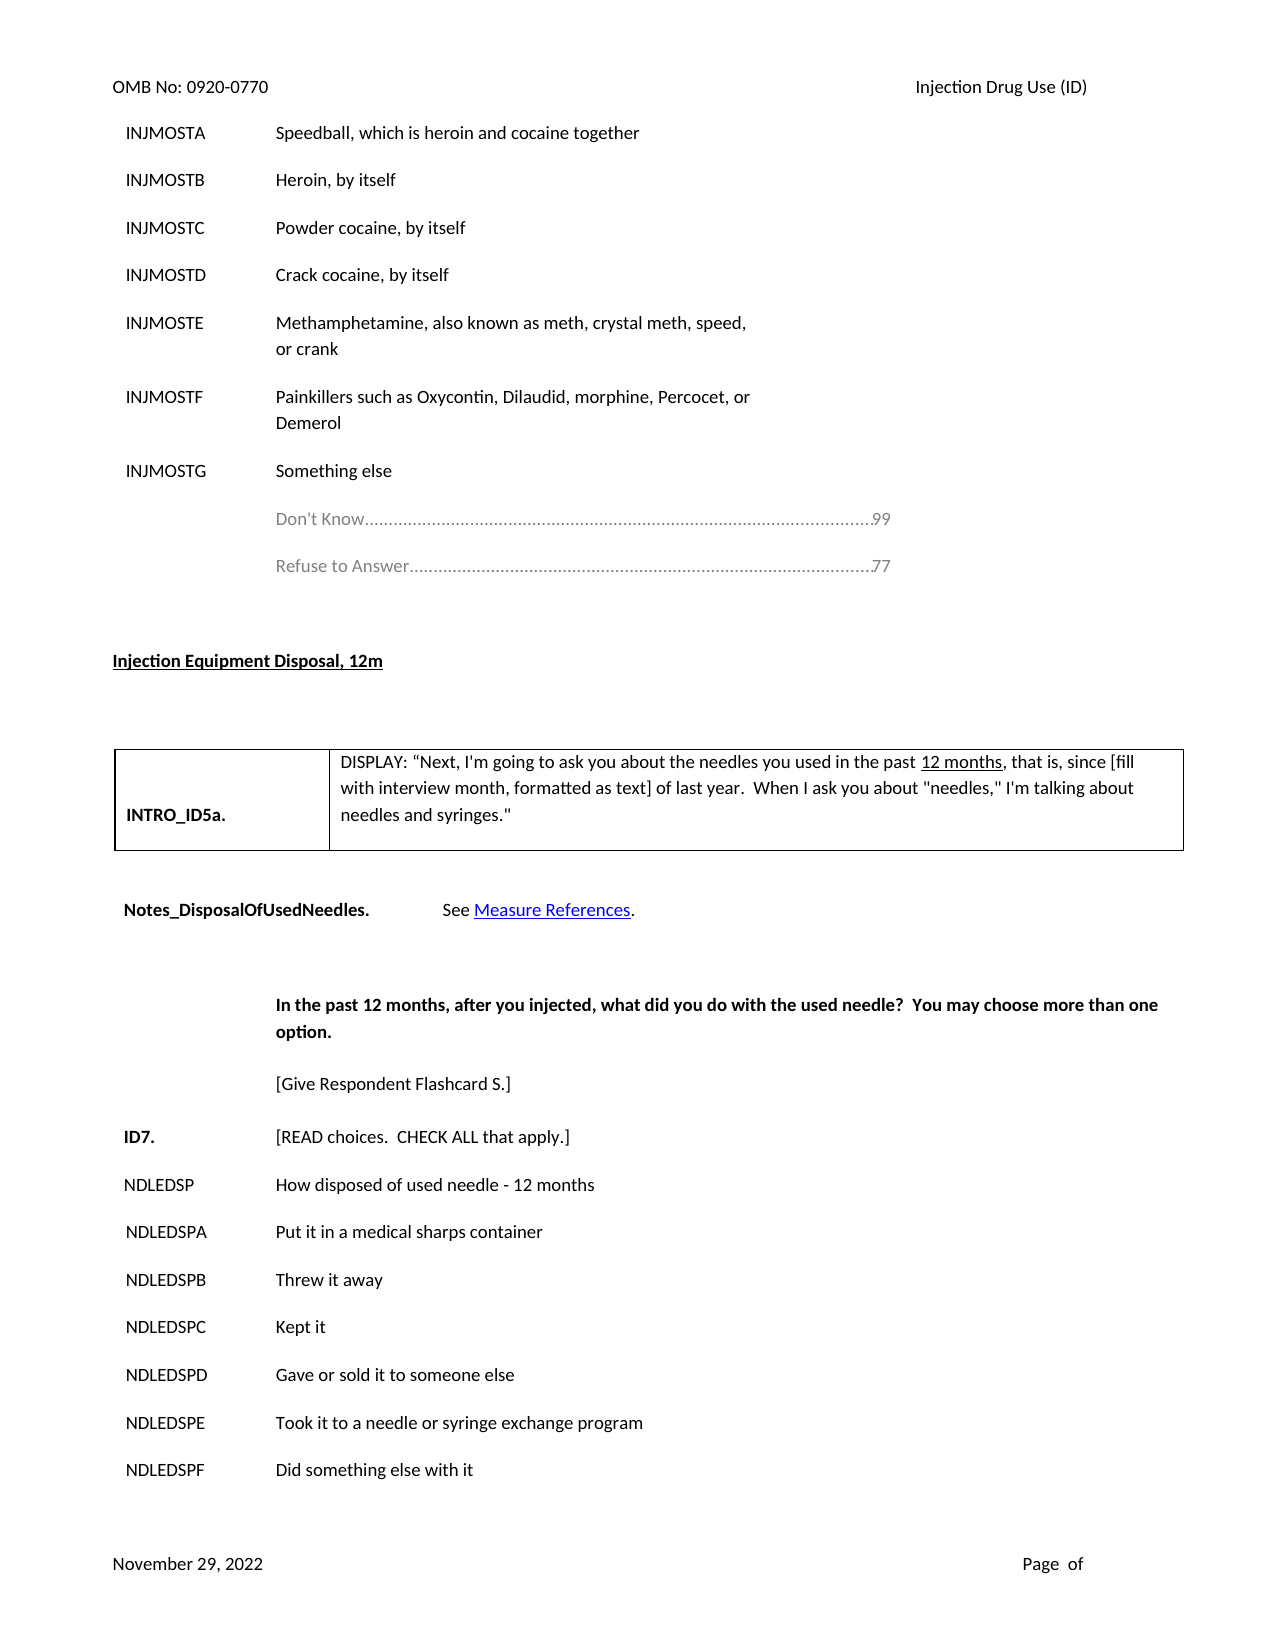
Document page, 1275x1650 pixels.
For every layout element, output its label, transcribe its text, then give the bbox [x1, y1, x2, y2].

subtitle Injection Equipment Disposal, 12m [112, 649, 1162, 672]
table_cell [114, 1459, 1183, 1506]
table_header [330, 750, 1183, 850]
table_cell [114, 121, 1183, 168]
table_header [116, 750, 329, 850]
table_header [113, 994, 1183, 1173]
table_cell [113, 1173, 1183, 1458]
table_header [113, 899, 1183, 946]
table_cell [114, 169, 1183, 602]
